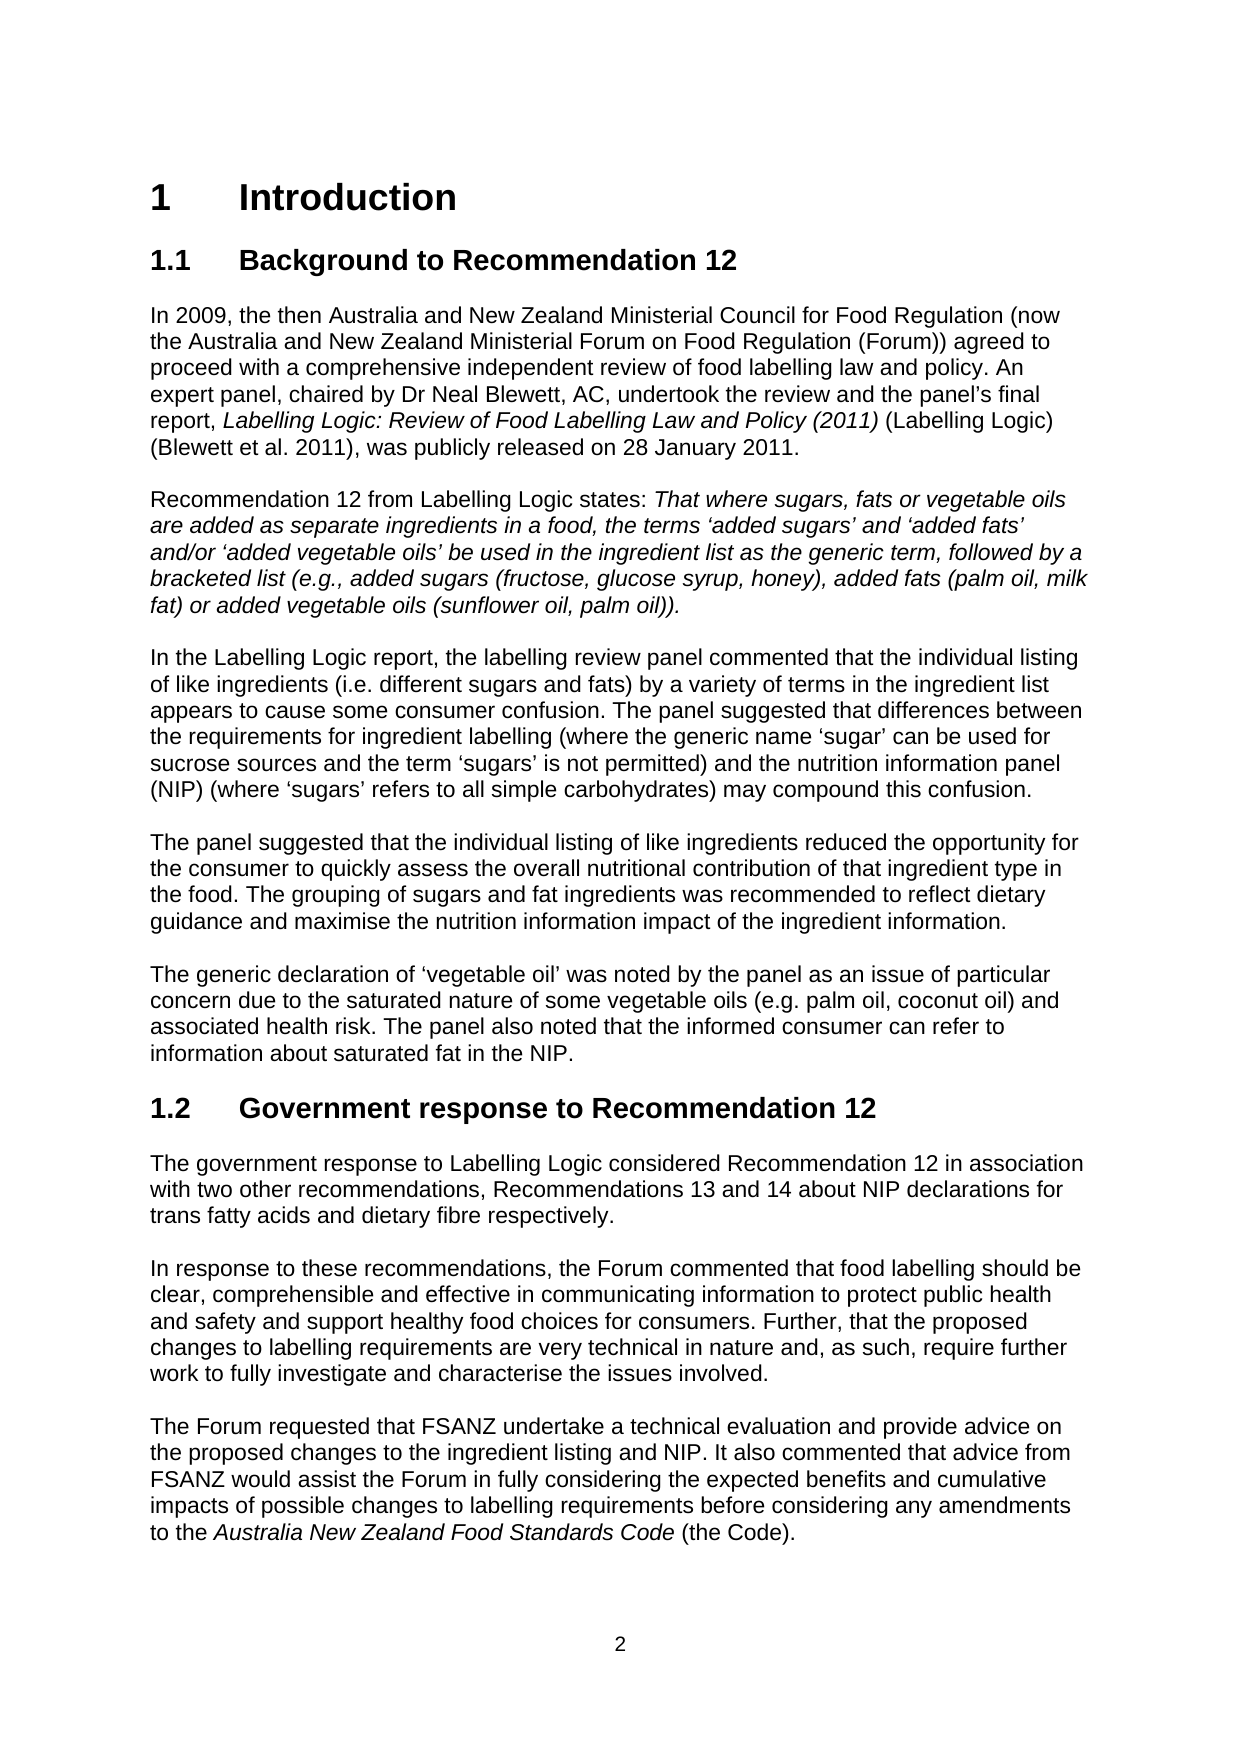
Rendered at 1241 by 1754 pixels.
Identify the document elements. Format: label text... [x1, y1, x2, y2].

text In the Labelling Logic report, the labelling review panel commented that the individual listing of like ingredients (i.e. different sugars and fats) by a variety of terms in the ingredient list appears to cause some consumer confusion. The panel suggested that differences between the requirements for ingredient labelling (where the generic name ‘sugar’ can be used for sucrose sources and the term ‘sugars’ is not permitted) and the nutrition information panel (NIP) (where ‘sugars’ refers to all simple carbohydrates) may compound this confusion. [150, 644, 1090, 802]
text The panel suggested that the individual listing of like ingredients reduced the opportunity for the consumer to quickly assess the overall nutritional contribution of that ingredient type in the food. The grouping of sugars and fat ingredients was recommended to reflect dietary guidance and maximise the nutrition information impact of the ingredient information. [150, 829, 1090, 934]
text Recommendation 12 from Labelling Logic states: That where sugars, fats or vegetable oils are added as separate ingredients in a food, the terms ‘added sugars’ and ‘added fats’ and/or ‘added vegetable oils’ be used in the ingredient list as the generic term, followed by a bracketed list (e.g., added sugars (fructose, glucose syrup, honey), added fats (palm oil, milk fat) or added vegetable oils (sunflower oil, palm oil)). [150, 486, 1090, 618]
subtitle 1 Introduction [150, 175, 1090, 218]
text The Forum requested that FSANZ undertake a technical evaluation and provide advice on the proposed changes to the ingredient listing and NIP. It also commented that advice from FSANZ would assist the Forum in fully considering the expected benefits and cumulative impacts of possible changes to labelling requirements before considering any amendments to the Australia New Zealand Food Standards Code (the Code). [150, 1413, 1090, 1545]
text The government response to Labelling Logic considered Recommendation 12 in association with two other recommendations, Recommendations 13 and 14 about NIP declarations for trans fatty acids and dietary fibre respectively. [150, 1149, 1090, 1228]
text In 2009, the then Australia and New Zealand Ministerial Council for Food Regulation (now the Australia and New Zealand Ministerial Forum on Food Regulation (Forum)) agreed to proceed with a comprehensive independent review of food labelling law and policy. An expert panel, chaired by Dr Neal Blewett, AC, undertook the review and the panel’s final report, Labelling Logic: Review of Food Labelling Law and Policy (2011) (Labelling Logic) (Blewett et al. 2011), was publicly released on 28 January 2011. [150, 302, 1090, 460]
subtitle 1.2 Government response to Recommendation 12 [150, 1091, 1090, 1124]
text In response to these recommendations, the Forum commented that food labelling should be clear, comprehensible and effective in communicating information to protect public health and safety and support healthy food choices for consumers. Further, that the proposed changes to labelling requirements are very technical in nature and, as such, require further work to fully investigate and characterise the issues involved. [150, 1255, 1090, 1387]
subtitle 1.1 Background to Recommendation 12 [150, 243, 1090, 277]
text The generic declaration of ‘vegetable oil’ was noted by the panel as an issue of particular concern due to the saturated nature of some vegetable oils (e.g. palm oil, coconut oil) and associated health risk. The panel also noted that the informed consumer can refer to information about saturated fat in the NIP. [150, 961, 1090, 1066]
